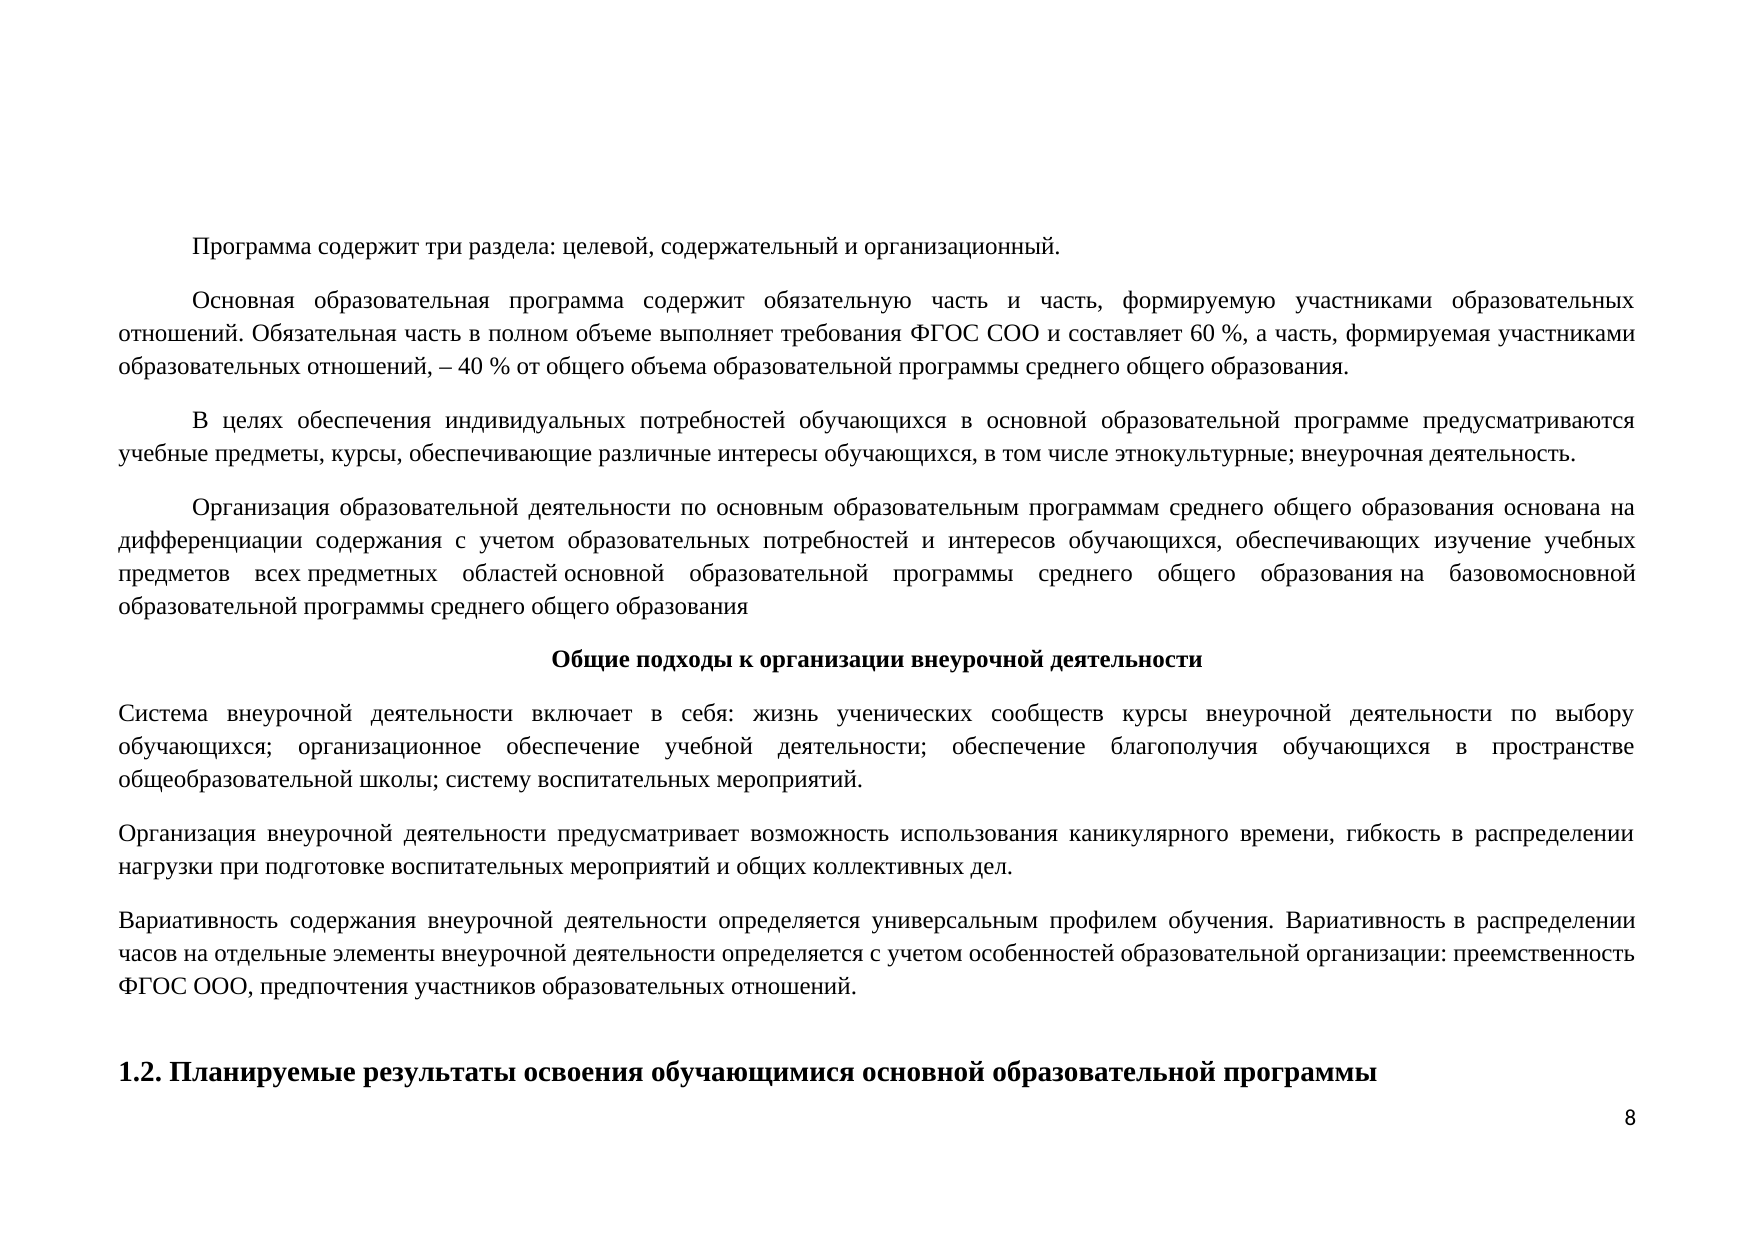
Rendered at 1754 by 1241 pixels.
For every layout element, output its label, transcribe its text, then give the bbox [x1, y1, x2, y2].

text Общие подходы к организации внеурочной деятельности [118, 644, 1636, 673]
text Программа содержит три раздела: целевой, содержательный и организационный. [118, 231, 1636, 260]
text Организация внеурочной деятельности предусматривает возможность использования каникулярного времени, гибкость в распределении нагрузки при подготовке воспитательных мероприятий и общих коллективных дел. [118, 818, 1636, 880]
text Система внеурочной деятельности включает в себя: жизнь ученических сообществ курсы внеурочной деятельности по выбору обучающихся; организационное обеспечение учебной деятельности; обеспечение благополучия обучающихся в пространстве общеобразовательной школы; систему воспитательных мероприятий. [118, 698, 1636, 793]
text Основная образовательная программа содержит обязательную часть и часть, формируемую участниками образовательных отношений. Обязательная часть в полном объеме выполняет требования ФГОС СОО и составляет 60 %, а часть, формируемая участниками образовательных отношений, – 40 % от общего объема образовательной программы среднего общего образования. [118, 285, 1636, 380]
text 1.2. Планируемые результаты освоения обучающимися основной образовательной программы [118, 1054, 1636, 1087]
text Организация образовательной деятельности по основным образовательным программам среднего общего образования основана на дифференциации содержания с учетом образовательных потребностей и интересов обучающихся, обеспечивающих изучение учебных предметов всех предметных областей основной образовательной программы среднего общего образования на базовомосновной образовательной программы среднего общего образования [118, 492, 1636, 619]
text В целях обеспечения индивидуальных потребностей обучающихся в основной образовательной программе предусматриваются учебные предметы, курсы, обеспечивающие различные интересы обучающихся, в том числе этнокультурные; внеурочная деятельность. [118, 405, 1636, 467]
text Вариативность содержания внеурочной деятельности определяется универсальным профилем обучения. Вариативность в распределении часов на отдельные элементы внеурочной деятельности определяется с учетом особенностей образовательной организации: преемственность ФГОС ООО, предпочтения участников образовательных отношений. [118, 905, 1636, 1000]
